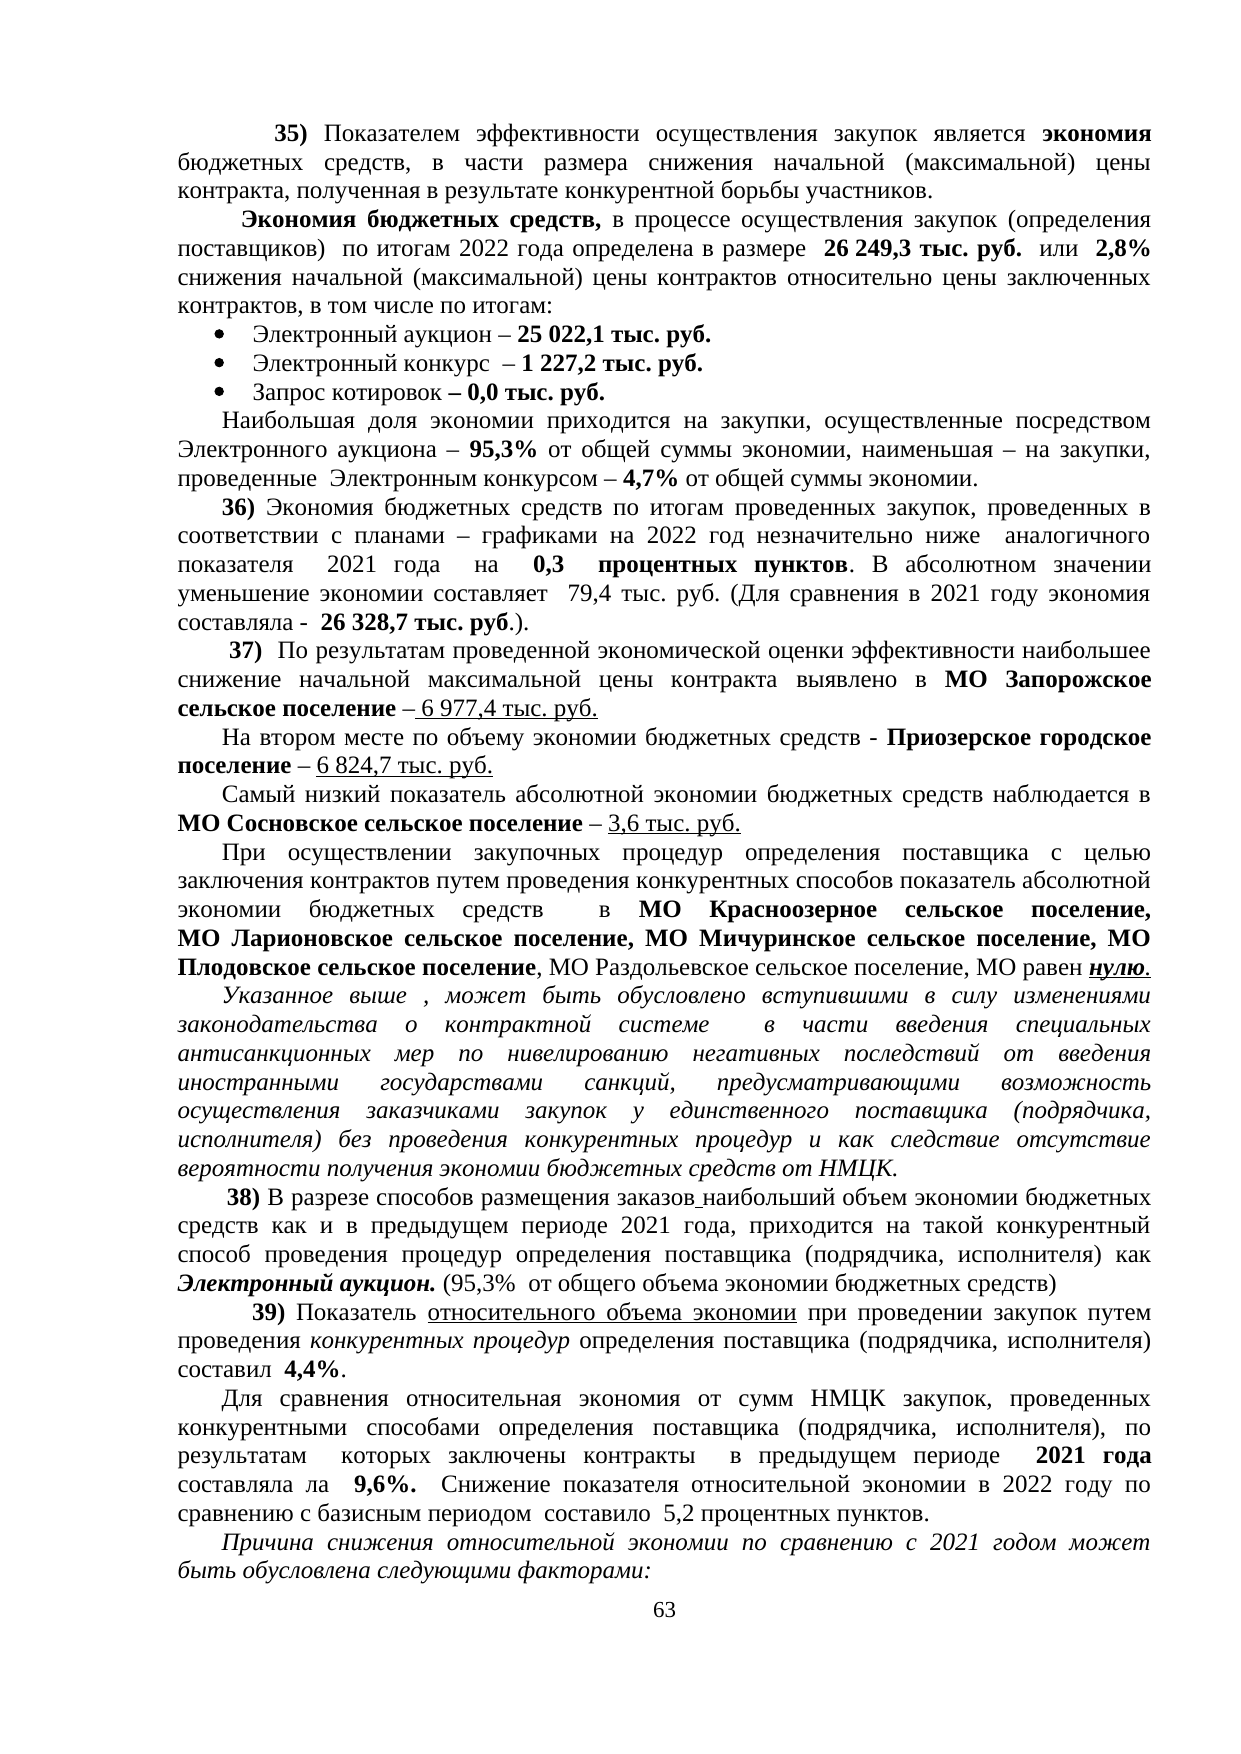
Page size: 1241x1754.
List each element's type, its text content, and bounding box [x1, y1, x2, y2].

text На втором месте по объему экономии бюджетных средств - Приозерское городское поселение – 6 824,7 тыс. руб. [177, 722, 1152, 779]
text 38) В разрезе способов размещения заказов наибольший объем экономии бюджетных средств как и в предыдущем периоде 2021 года, приходится на такой конкурентный способ проведения процедур определения поставщика (подрядчика, исполнителя) как Электронный аукцион. (95,3% от общего объема экономии бюджетных средств) [177, 1182, 1152, 1297]
list Запрос котировок – 0,0 тыс. руб. [215, 377, 1152, 406]
text 36) Экономия бюджетных средств по итогам проведенных закупок, проведенных в соответствии с планами – графиками на 2022 год незначительно ниже аналогичного показателя 2021 года на 0,3 процентных пунктов. В абсолютном значении уменьшение экономии составляет 79,4 тыс. руб. (Для сравнения в 2021 году экономия составляла - 26 328,7 тыс. руб.). [177, 492, 1152, 636]
text Наибольшая доля экономии приходится на закупки, осуществленные посредством Электронного аукциона – 95,3% от общей суммы экономии, наименьшая – на закупки, проведенные Электронным конкурсом – 4,7% от общей суммы экономии. [177, 406, 1152, 492]
text При осуществлении закупочных процедур определения поставщика с целью заключения контрактов путем проведения конкурентных способов показатель абсолютной экономии бюджетных средств в МО Красноозерное сельское поселение, МО Ларионовское сельское поселение, МО Мичуринское сельское поселение, МО Плодовское сельское поселение, МО Раздольевское сельское поселение, МО равен нулю. [177, 837, 1152, 981]
text Самый низкий показатель абсолютной экономии бюджетных средств наблюдается в МО Сосновское сельское поселение – 3,6 тыс. руб. [177, 779, 1152, 837]
list Электронный аукцион – 25 022,1 тыс. руб. [215, 319, 1152, 348]
text Причина снижения относительной экономии по сравнению с 2021 годом может быть обусловлена следующими факторами: [177, 1527, 1152, 1584]
text Для сравнения относительная экономия от сумм НМЦК закупок, проведенных конкурентными способами определения поставщика (подрядчика, исполнителя), по результатам которых заключены контракты в предыдущем периоде 2021 года составляла ла 9,6%. Снижение показателя относительной экономии в 2022 году по сравнению с базисным периодом составило 5,2 процентных пунктов. [177, 1383, 1152, 1527]
text 39) Показатель относительного объема экономии при проведении закупок путем проведения конкурентных процедур определения поставщика (подрядчика, исполнителя) составил 4,4%. [177, 1297, 1152, 1383]
text Экономия бюджетных средств, в процессе осуществления закупок (определения поставщиков) по итогам 2022 года определена в размере 26 249,3 тыс. руб. или 2,8% снижения начальной (максимальной) цены контрактов относительно цены заключенных контрактов, в том числе по итогам: [177, 204, 1152, 319]
text 35) Показателем эффективности осуществления закупок является экономия бюджетных средств, в части размера снижения начальной (максимальной) цены контракта, полученная в результате конкурентной борьбы участников. [177, 118, 1152, 204]
text 37) По результатам проведенной экономической оценки эффективности наибольшее снижение начальной максимальной цены контракта выявлено в МО Запорожское сельское поселение – 6 977,4 тыс. руб. [177, 636, 1152, 722]
list Электронный конкурс – 1 227,2 тыс. руб. [215, 348, 1152, 377]
text Указанное выше , может быть обусловлено вступившими в силу изменениями законодательства о контрактной системе в части введения специальных антисанкционных мер по нивелированию негативных последствий от введения иностранными государствами санкций, предусматривающими возможность осуществления заказчиками закупок у единственного поставщика (подрядчика, исполнителя) без проведения конкурентных процедур и как следствие отсутствие вероятности получения экономии бюджетных средств от НМЦК. [177, 981, 1152, 1182]
